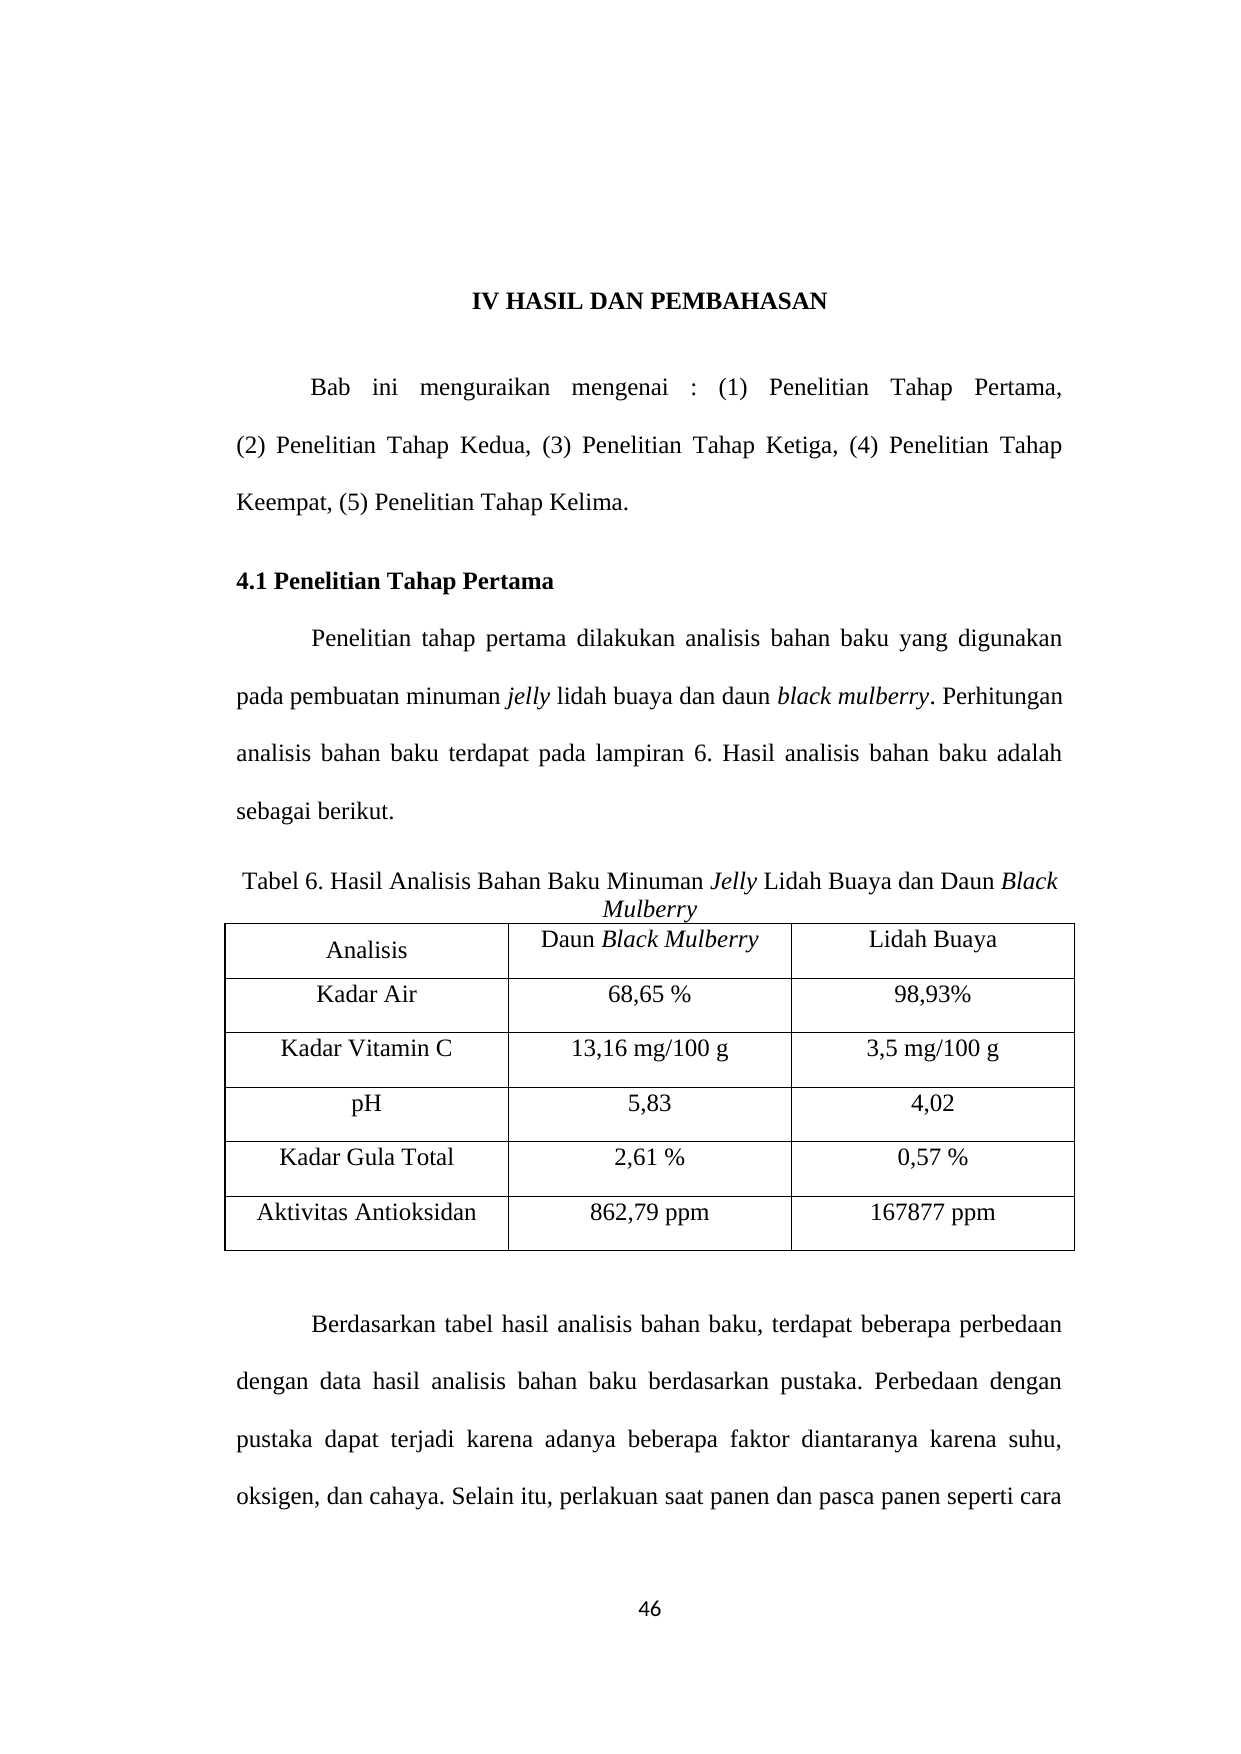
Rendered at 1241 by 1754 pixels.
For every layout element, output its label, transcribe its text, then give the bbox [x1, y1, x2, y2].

table_cell 0,57 % [792, 1142, 1074, 1196]
table_cell pH [226, 1088, 508, 1141]
table_cell 98,93% [792, 979, 1074, 1032]
table_cell 68,65 % [509, 979, 791, 1032]
text Bab ini menguraikan mengenai : (1) Penelitian Tahap Pertama, (2) Penelitian Tahap Kedua, (3) Penelitian Tahap Ketiga, (4) Penelitian Tahap Keempat, (5) Penelitian Tahap Kelima. [236, 372, 1063, 516]
text Penelitian tahap pertama dilakukan analisis bahan baku yang digunakan pada pembuatan minuman jelly lidah buaya dan daun black mulberry. Perhitungan analisis bahan baku terdapat pada lampiran 6. Hasil analisis bahan baku adalah sebagai berikut. [236, 623, 1063, 824]
table_header Daun Black Mulberry [509, 924, 791, 978]
table_header Analisis [226, 924, 508, 978]
table_cell 13,16 mg/100 g [509, 1033, 791, 1087]
table_cell 2,61 % [509, 1142, 791, 1196]
table_cell 3,5 mg/100 g [792, 1033, 1074, 1087]
table_cell 862,79 ppm [509, 1197, 791, 1250]
table_cell Kadar Gula Total [226, 1142, 508, 1196]
subtitle 4.1 Penelitian Tahap Pertama [236, 566, 1063, 594]
table_header Lidah Buaya [792, 924, 1074, 978]
subtitle IV HASIL DAN PEMBAHASAN [236, 286, 1063, 315]
text Tabel 6. Hasil Analisis Bahan Baku Minuman Jelly Lidah Buaya dan Daun Black Mulberry [236, 866, 1063, 923]
table_cell Aktivitas Antioksidan [226, 1197, 508, 1250]
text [236, 1309, 1063, 1510]
table_cell 4,02 [792, 1088, 1074, 1141]
table_cell 5,83 [509, 1088, 791, 1141]
table_cell Kadar Vitamin C [226, 1033, 508, 1087]
table_cell Kadar Air [226, 979, 508, 1032]
table_cell 167877 ppm [792, 1197, 1074, 1250]
